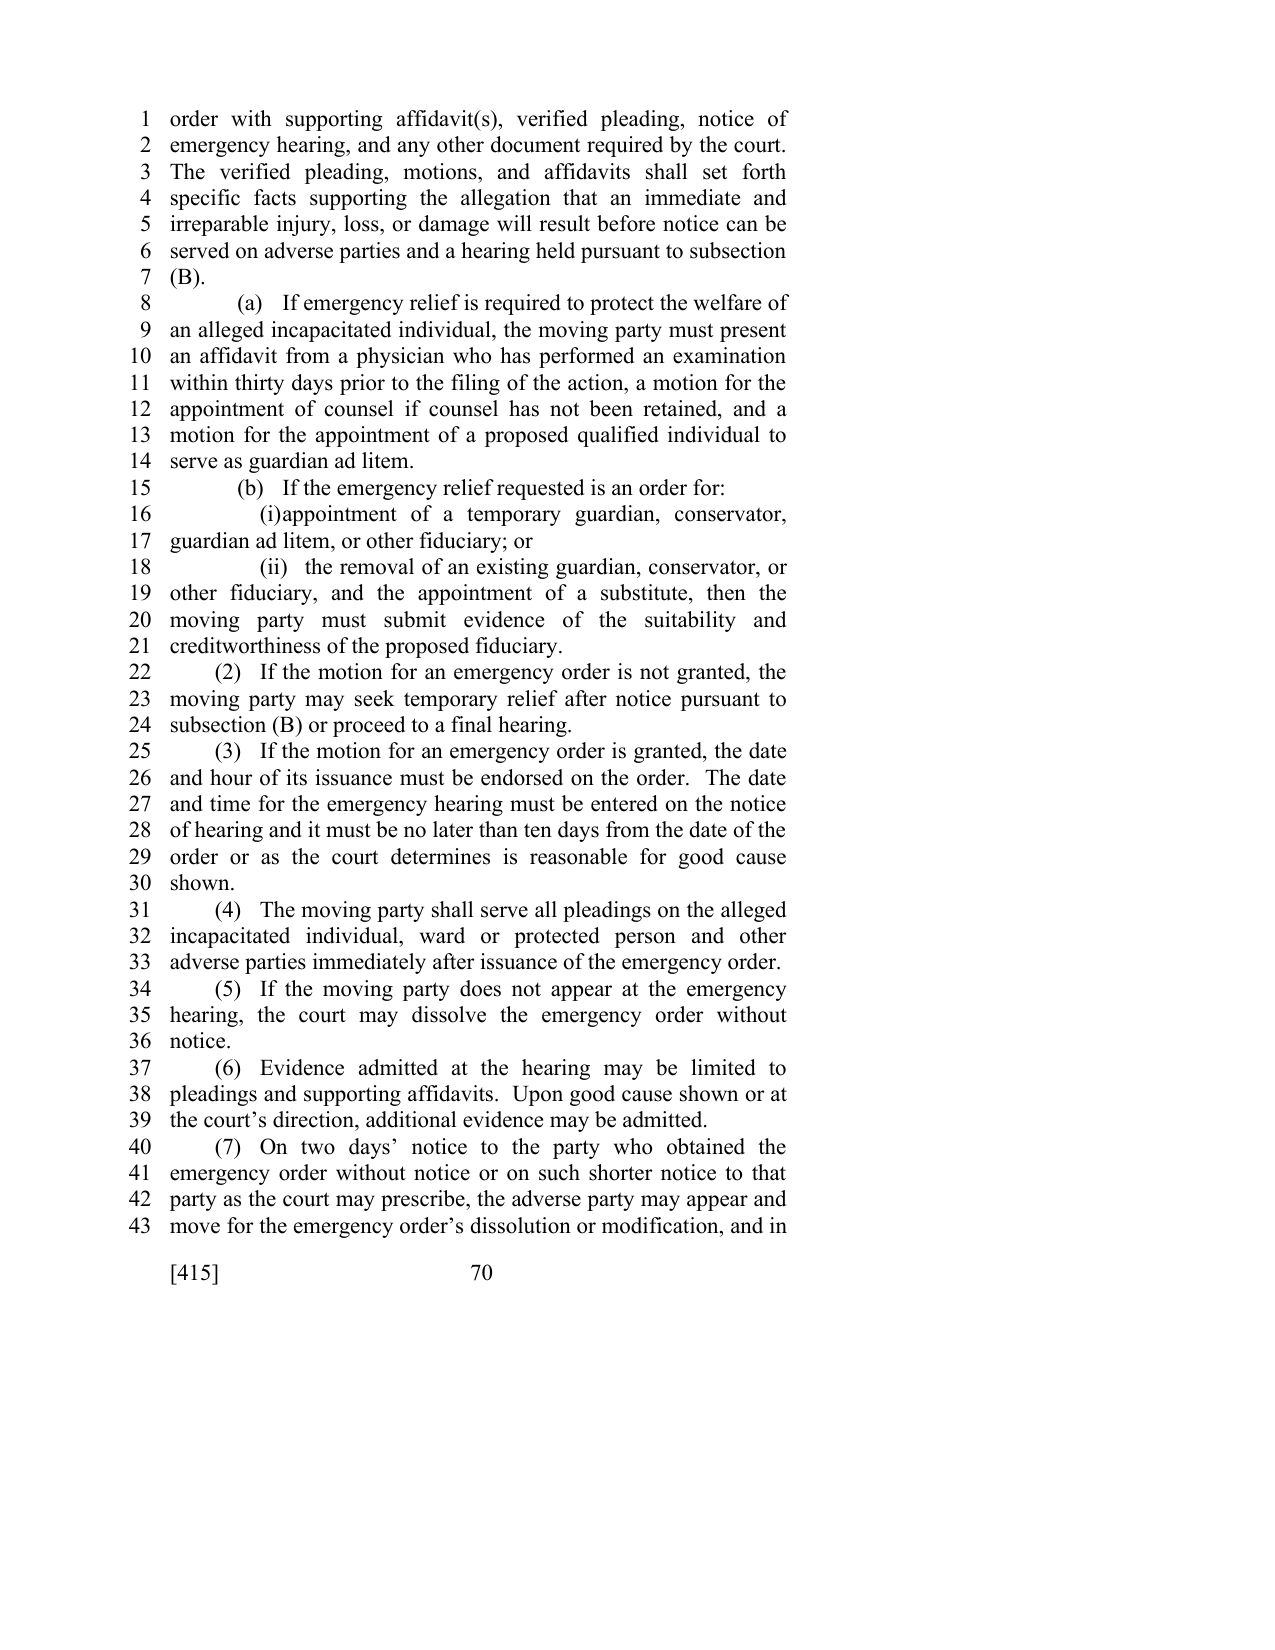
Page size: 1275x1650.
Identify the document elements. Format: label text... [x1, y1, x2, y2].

text (3) If the motion for an emergency order is granted, the date and hour of its issuance must be endorsed on the order. The date and time for the emergency hearing must be entered on the notice of hearing and it must be no later than ten days from the date of the order or as the court determines is reasonable for good cause shown. [169, 737, 787, 896]
text (ii) the removal of an existing guardian, conservator, or other fiduciary, and the appointment of a substitute, then the moving party must submit evidence of the suitability and creditworthiness of the proposed fiduciary. [169, 553, 787, 658]
text (i) appointment of a temporary guardian, conservator, guardian ad litem, or other fiduciary; or [169, 500, 787, 553]
text (5) If the moving party does not appear at the emergency hearing, the court may dissolve the emergency order without notice. [169, 975, 787, 1054]
text (2) If the motion for an emergency order is not granted, the moving party may seek temporary relief after notice pursuant to subsection (B) or proceed to a final hearing. [169, 658, 787, 737]
text (4) The moving party shall serve all pleadings on the alleged incapacitated individual, ward or protected person and other adverse parties immediately after issuance of the emergency order. [169, 896, 787, 975]
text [169, 1133, 787, 1238]
text (6) Evidence admitted at the hearing may be limited to pleadings and supporting affidavits. Upon good cause shown or at the court’s direction, additional evidence may be admitted. [169, 1054, 787, 1133]
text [169, 105, 787, 289]
text (a) If emergency relief is required to protect the welfare of an alleged incapacitated individual, the moving party must present an affidavit from a physician who has performed an examination within thirty days prior to the filing of the action, a motion for the appointment of counsel if counsel has not been retained, and a motion for the appointment of a proposed qualified individual to serve as guardian ad litem. [169, 289, 787, 474]
text (b) If the emergency relief requested is an order for: [169, 474, 787, 500]
